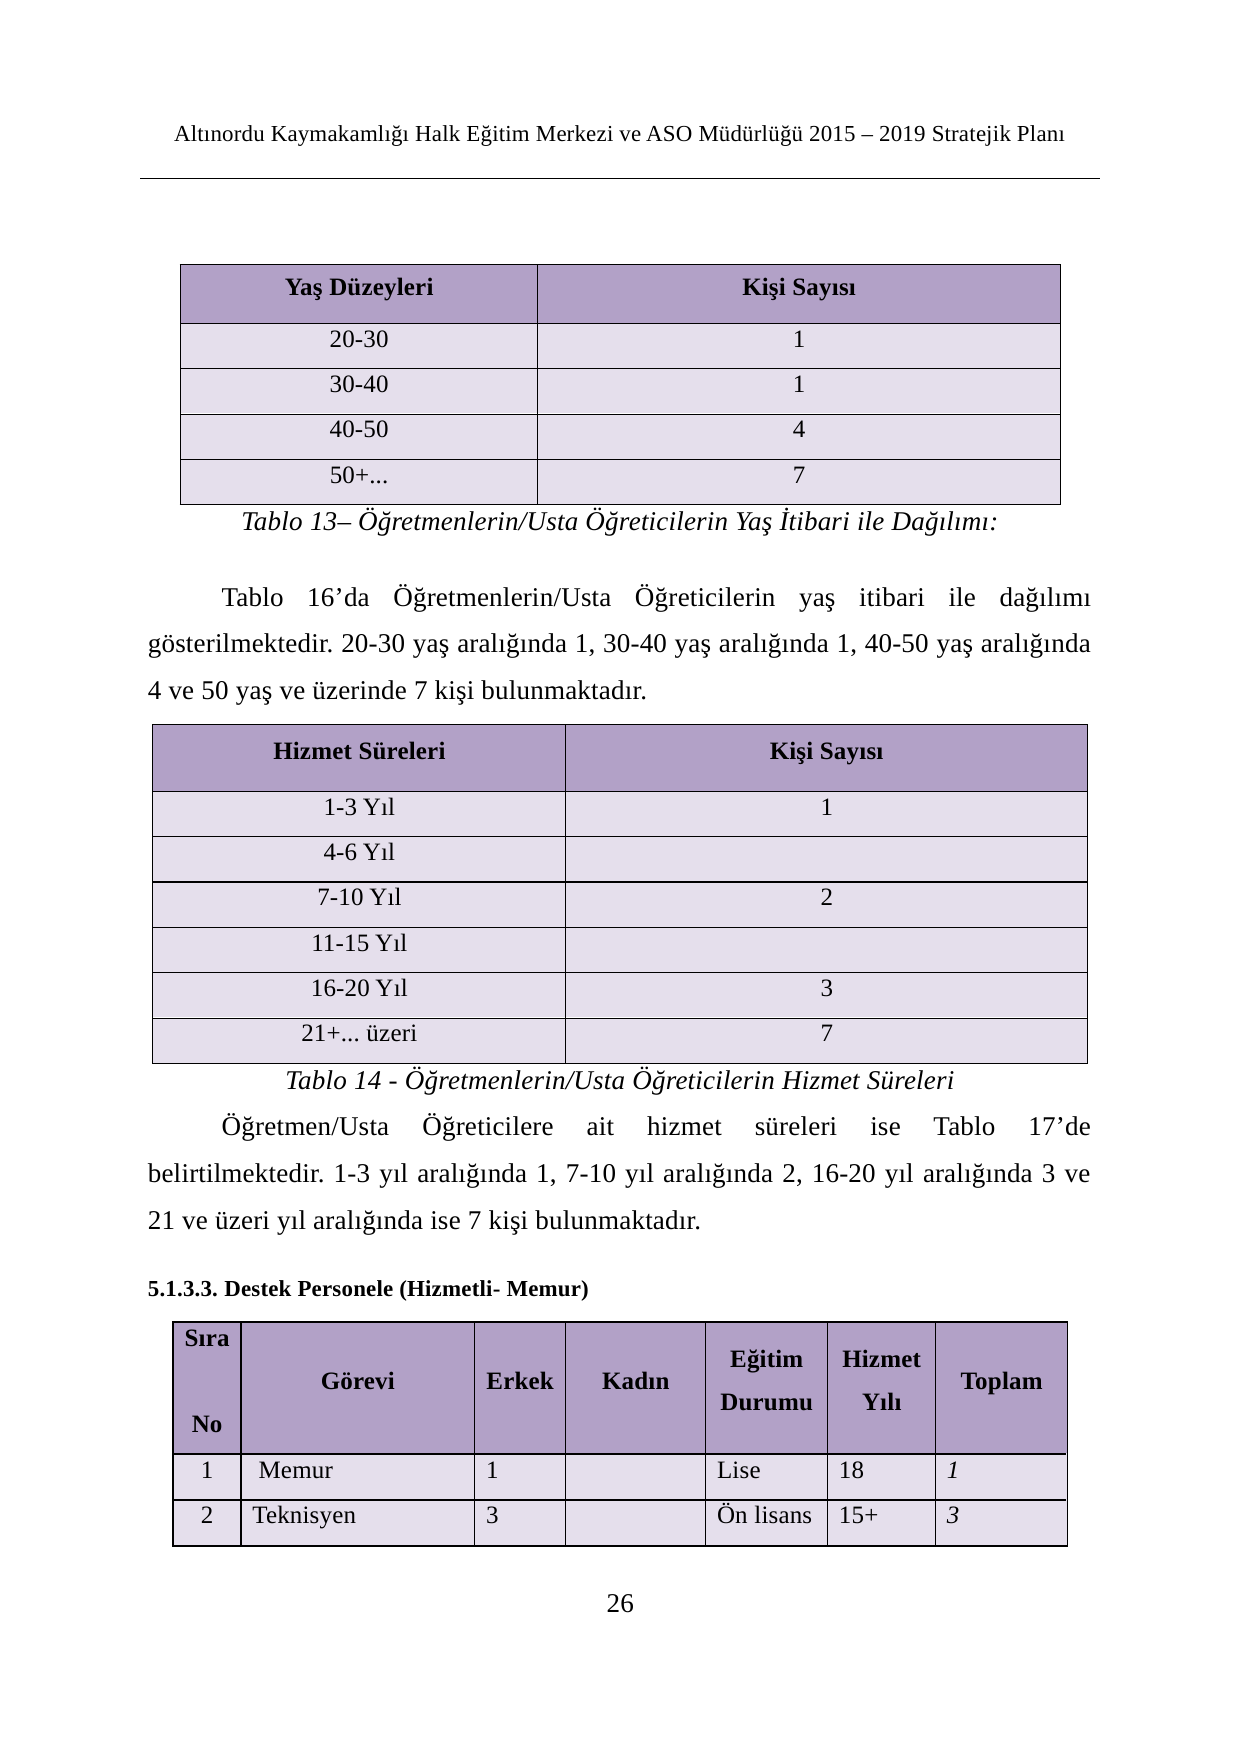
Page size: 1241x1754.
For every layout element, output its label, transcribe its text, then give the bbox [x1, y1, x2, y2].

table_header Eğitim Durumu [706, 1323, 827, 1453]
table_cell [566, 928, 1087, 972]
table_cell 2 [174, 1501, 240, 1545]
table_cell 1 [538, 324, 1060, 368]
table_cell 1-3 Yıl [153, 792, 565, 836]
table_cell [566, 1501, 705, 1545]
table_cell 4 [538, 415, 1060, 459]
table_cell 11-15 Yıl [153, 928, 565, 972]
table_cell 20-30 [181, 324, 537, 368]
table_cell [566, 1455, 705, 1499]
subtitle 5.1.3.3. Destek Personele (Hizmetli- Memur) [148, 1275, 1092, 1302]
table_header Toplam [936, 1323, 1067, 1453]
table_cell Ön lisans [706, 1501, 827, 1545]
table_cell 3 [936, 1499, 1067, 1545]
table_cell 1 [936, 1453, 1067, 1499]
table_header Görevi [242, 1323, 474, 1453]
table_header Hizmet Süreleri [153, 725, 565, 791]
table_cell 1 [566, 792, 1087, 836]
table_cell 7-10 Yıl [153, 883, 565, 927]
table_header Hizmet Yılı [828, 1323, 935, 1453]
table_cell 4-6 Yıl [153, 837, 565, 881]
table_cell 3 [566, 973, 1087, 1017]
table_cell 1 [538, 369, 1060, 413]
table_cell 2 [566, 883, 1087, 927]
table_cell 18 [828, 1455, 935, 1499]
table_cell 1 [174, 1455, 240, 1499]
table_cell 7 [538, 460, 1060, 504]
table_cell 40-50 [181, 415, 537, 459]
table_cell 1 [475, 1455, 565, 1499]
table_cell 30-40 [181, 369, 537, 413]
table_cell Lise [706, 1455, 827, 1499]
table_header Yaş Düzeyleri [181, 265, 537, 323]
table_header Kişi Sayısı [538, 265, 1060, 323]
table_cell 15+ [828, 1501, 935, 1545]
table_header Kişi Sayısı [566, 725, 1087, 791]
table_cell Teknisyen [242, 1501, 474, 1545]
text Tablo 16’da Öğretmenlerin/Usta Öğreticilerin yaş itibari ile dağılımı gösterilmektedir. 20-30 yaş aralığında 1, 30-40 yaş aralığında 1, 40-50 yaş aralığında 4 ve 50 yaş ve üzerinde 7 kişi bulunmaktadır. [148, 581, 1092, 705]
table_cell 21+... üzeri [153, 1019, 565, 1063]
table_cell Memur [242, 1455, 474, 1499]
table_header Erkek [475, 1323, 565, 1453]
table_cell [566, 837, 1087, 881]
table_cell 7 [566, 1019, 1087, 1063]
table_cell 50+... [181, 460, 537, 504]
table_cell 3 [475, 1501, 565, 1545]
text Öğretmen/Usta Öğreticilere ait hizmet süreleri ise Tablo 17’de belirtilmektedir. 1-3 yıl aralığında 1, 7-10 yıl aralığında 2, 16-20 yıl aralığında 3 ve 21 ve üzeri yıl aralığında ise 7 kişi bulunmaktadır. [148, 1110, 1092, 1235]
table_cell 16-20 Yıl [153, 973, 565, 1017]
table_header Kadın [566, 1323, 705, 1453]
table_header Sıra No [174, 1323, 240, 1453]
